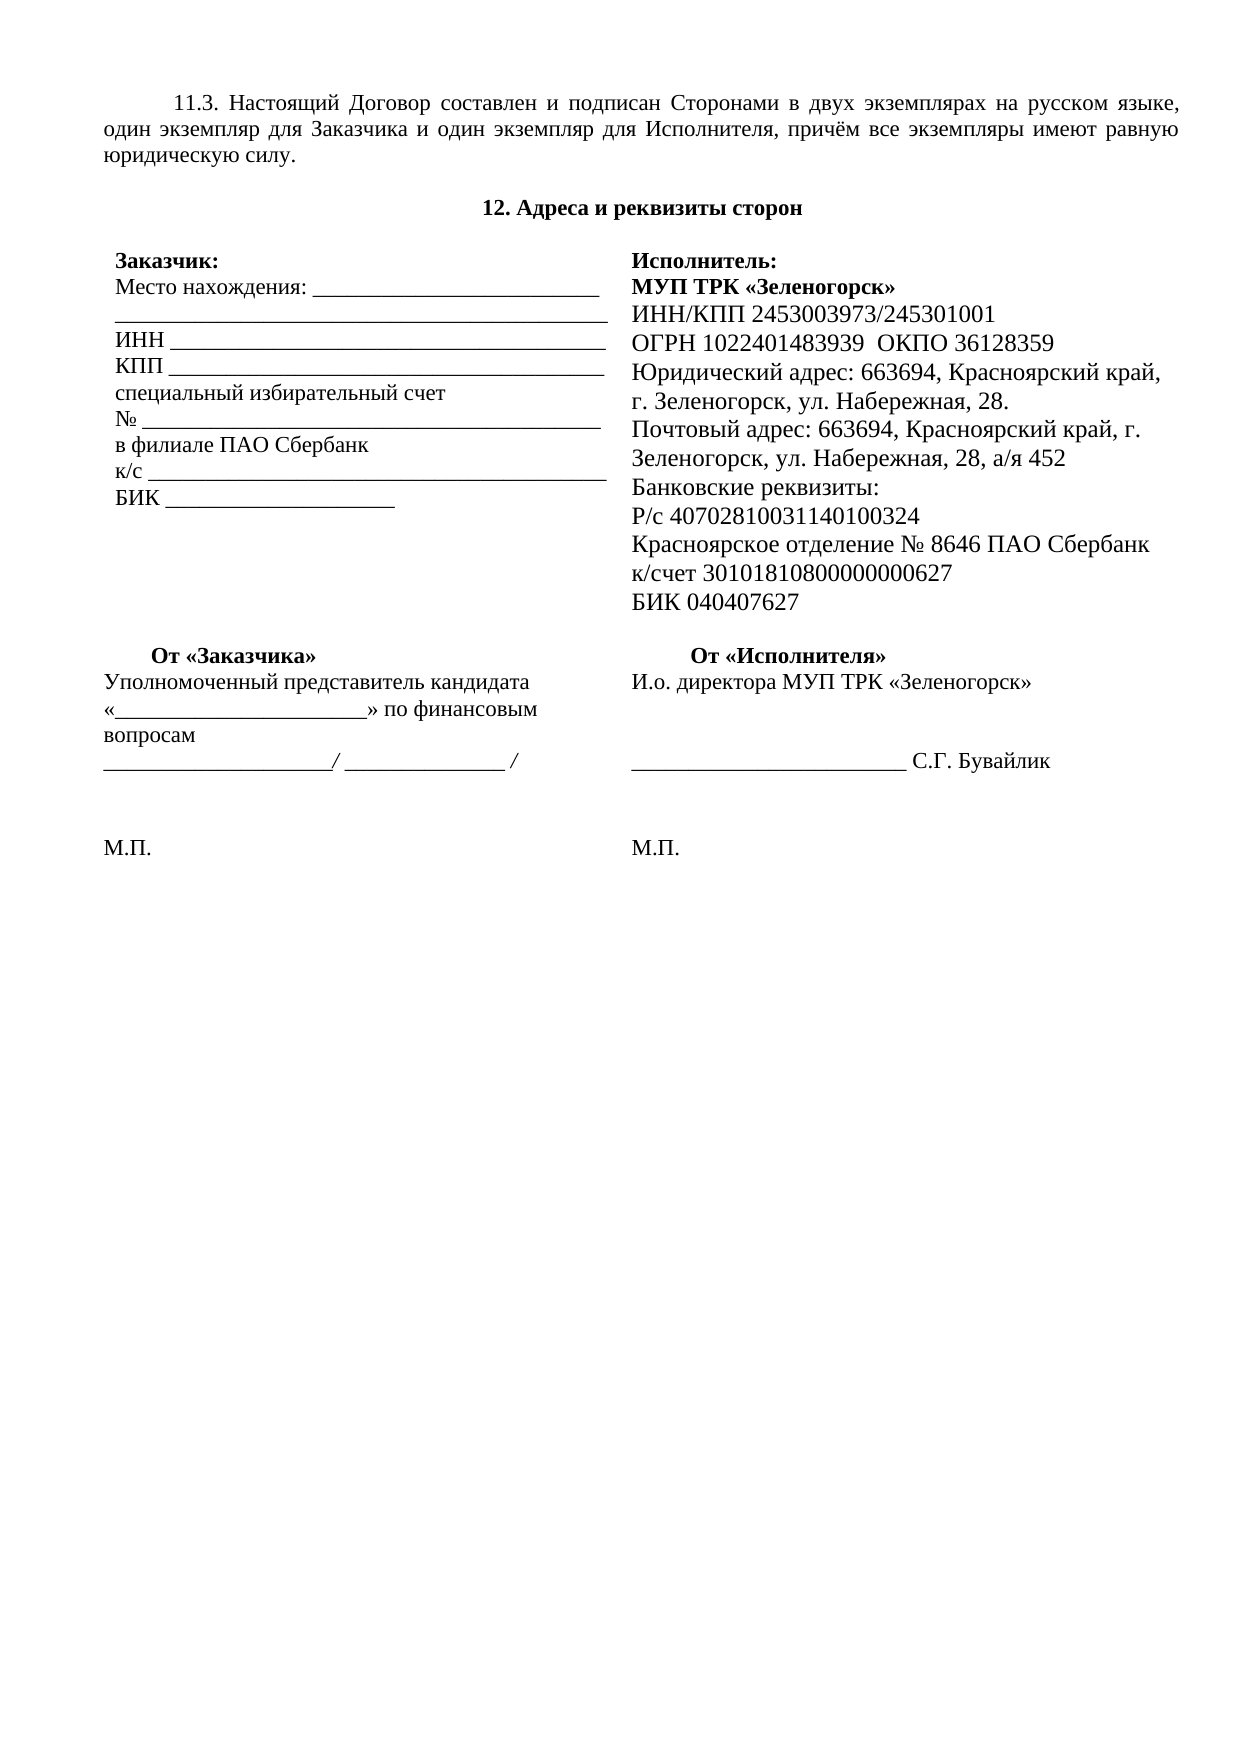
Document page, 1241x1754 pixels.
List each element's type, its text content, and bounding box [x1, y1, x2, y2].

table_header И.о. директора МУП ТРК «Зеленогорск» ________________________ С.Г. Бувайлик М.П. [620, 669, 1181, 886]
table_header Заказчик: Место нахождения: _________________________ ___________________________________________ ИНН ______________________________________ КПП ______________________________________ специальный избирательный счет № ________________________________________ в филиале ПАО Сбербанк к/с ________________________________________ БИК ____________________ [104, 247, 620, 616]
table_header Исполнитель: МУП ТРК «Зеленогорск» ИНН/КПП 2453003973/245301001 ОГРН 1022401483939 ОКПО 36128359 Юридический адрес: 663694, Красноярский край, г. Зеленогорск, ул. Набережная, 28. Почтовый адрес: 663694, Красноярский край, г. Зеленогорск, ул. Набережная, 28, а/я 452 Банковские реквизиты: Р/с 40702810031140100324 Красноярское отделение № 8646 ПАО Сбербанк к/счет 30101810800000000627 БИК 040407627 [620, 247, 1181, 616]
table_header Уполномоченный представитель кандидата «______________________» по финансовым вопросам ____________________/ ______________ / М.П. [92, 669, 620, 886]
text 12. Адреса и реквизиты сторон [103, 194, 1181, 220]
text 11.3. Настоящий Договор составлен и подписан Сторонами в двух экземплярах на русском языке, один экземпляр для Заказчика и один экземпляр для Исполнителя, причём все экземпляры имеют равную юридическую силу. [103, 89, 1181, 168]
text От «Заказчика» От «Исполнителя» [151, 642, 1110, 668]
